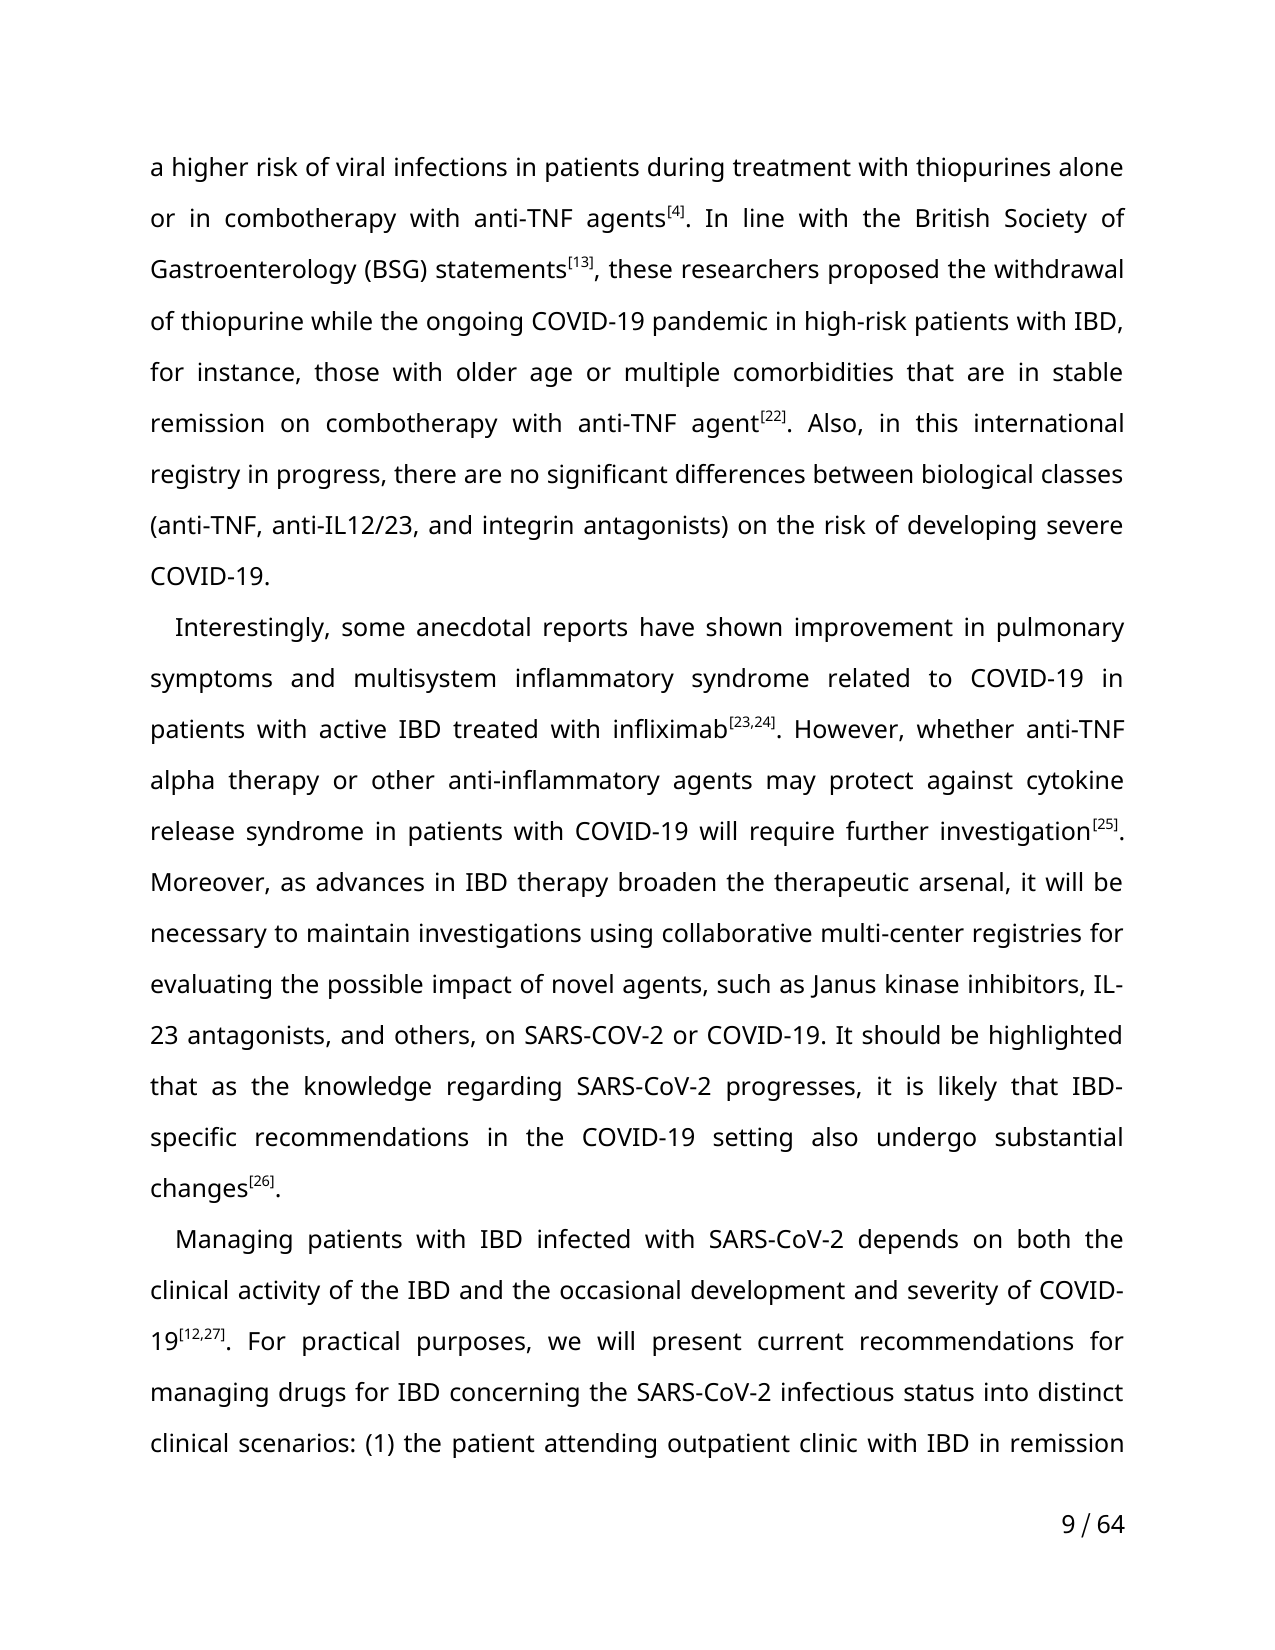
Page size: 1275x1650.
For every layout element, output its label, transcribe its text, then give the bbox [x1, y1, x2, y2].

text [150, 150, 1125, 592]
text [150, 1222, 1125, 1460]
text Interestingly, some anecdotal reports have shown improvement in pulmonary symptoms and multisystem inflammatory syndrome related to COVID-19 in patients with active IBD treated with infliximab[23,24]. However, whether anti-TNF alpha therapy or other anti-inflammatory agents may protect against cytokine release syndrome in patients with COVID-19 will require further investigation[25]. Moreover, as advances in IBD therapy broaden the therapeutic arsenal, it will be necessary to maintain investigations using collaborative multi-center registries for evaluating the possible impact of novel agents, such as Janus kinase inhibitors, IL-23 antagonists, and others, on SARS-COV-2 or COVID-19. It should be highlighted that as the knowledge regarding SARS-CoV-2 progresses, it is likely that IBD-specific recommendations in the COVID-19 setting also undergo substantial changes[26]. [150, 609, 1125, 1205]
